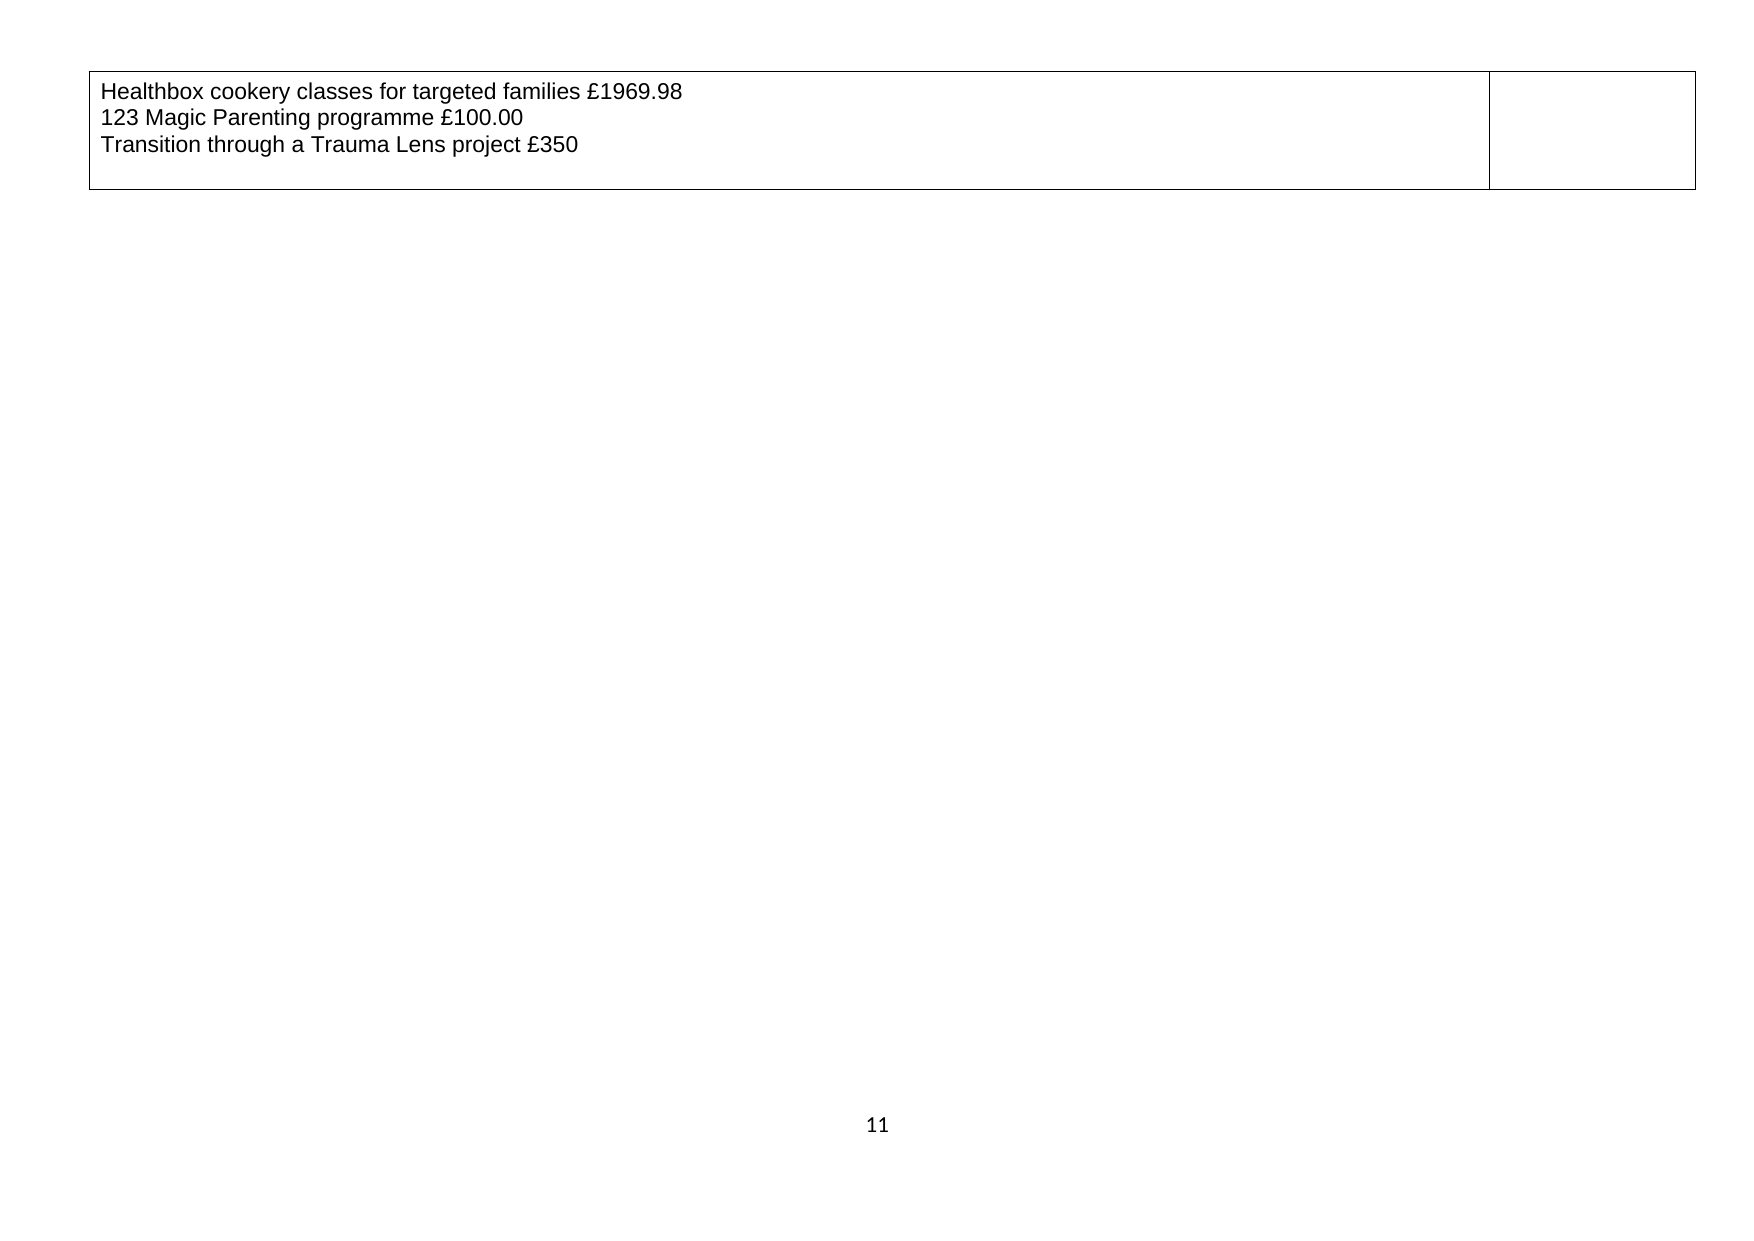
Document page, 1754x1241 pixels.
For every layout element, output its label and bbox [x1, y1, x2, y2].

table_cell [90, 72, 1489, 189]
table_cell [1490, 72, 1695, 189]
